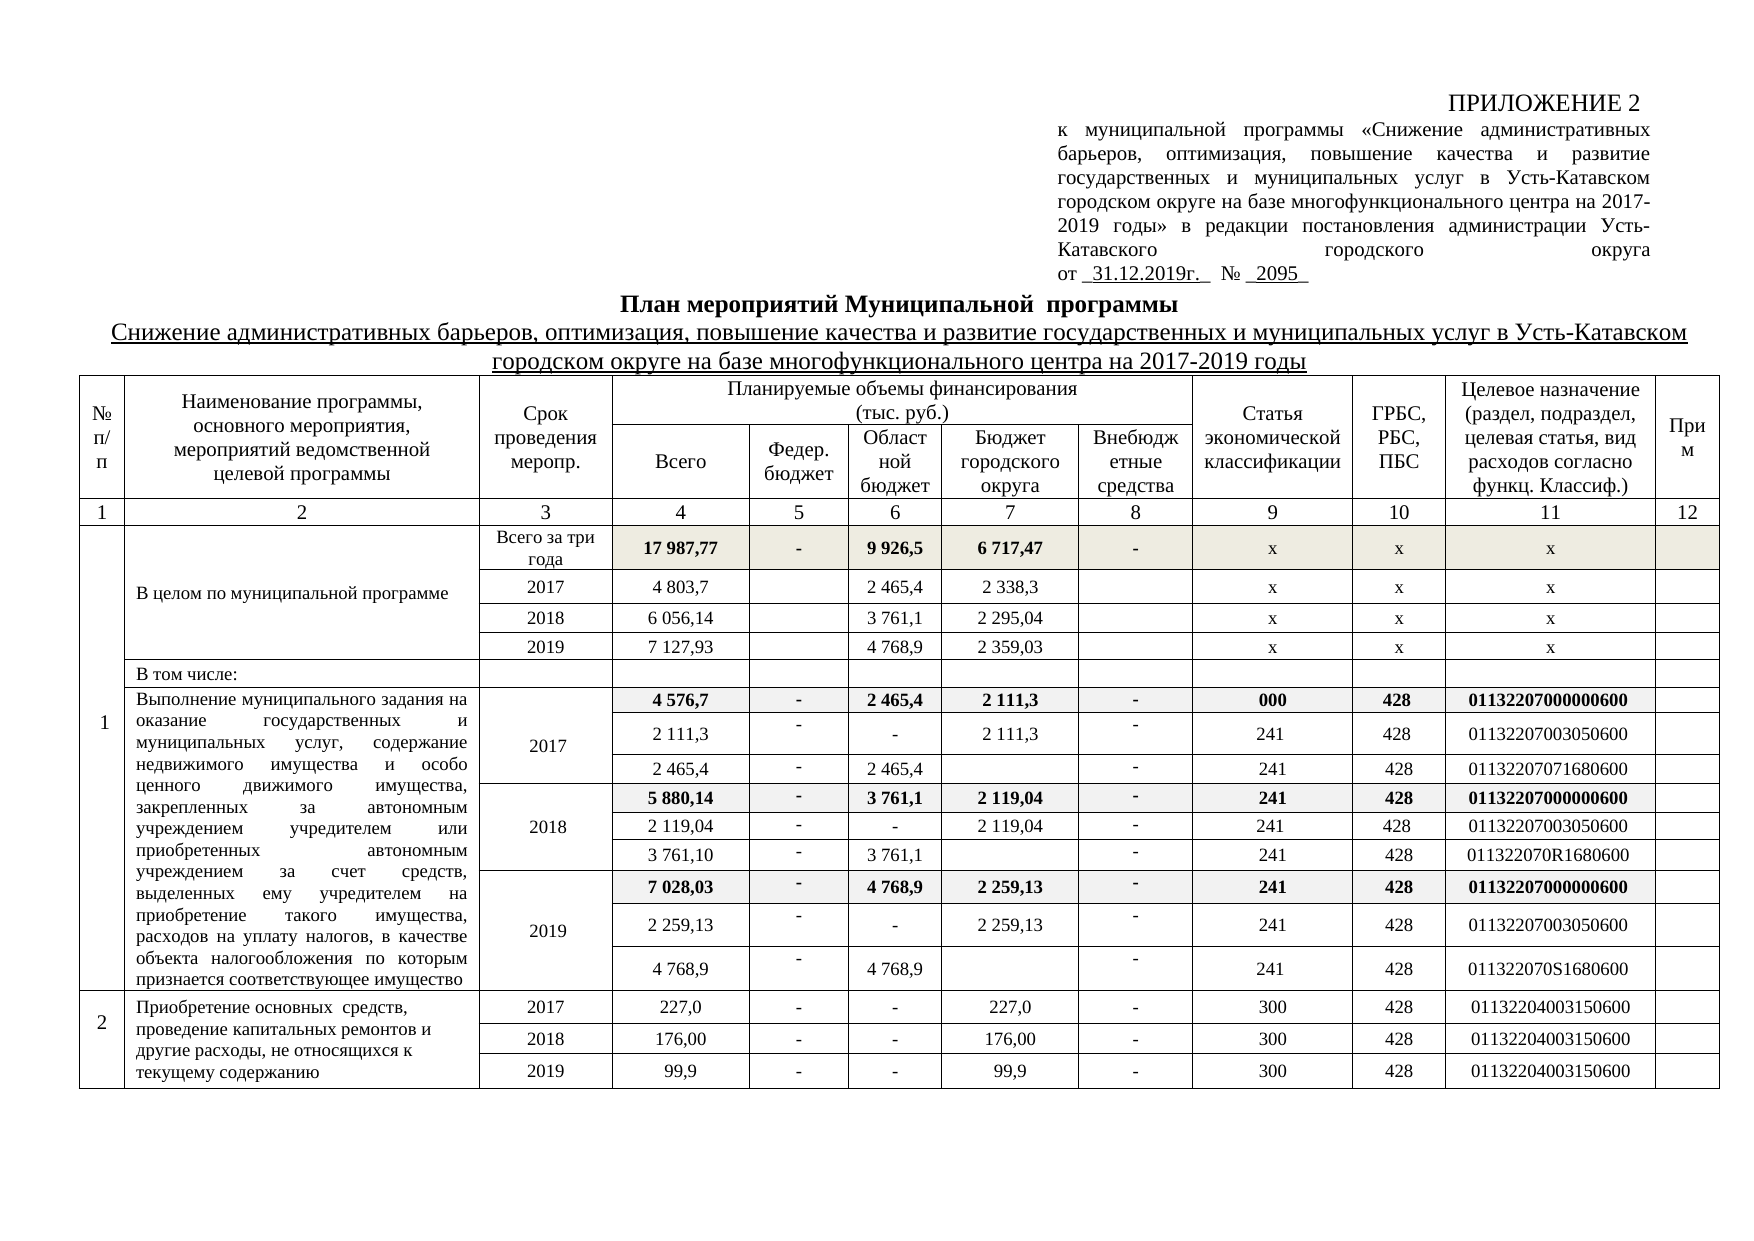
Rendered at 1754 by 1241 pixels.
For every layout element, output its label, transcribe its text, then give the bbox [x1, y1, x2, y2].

table_cell [1446, 660, 1655, 687]
table_cell [750, 604, 848, 632]
table_cell - [849, 1054, 941, 1088]
table_cell Всего за три года [480, 526, 612, 569]
table_cell 2 259,13 [613, 904, 749, 946]
table_cell - [849, 713, 941, 754]
table_cell 428 [1353, 947, 1445, 990]
table_cell 2018 [480, 784, 612, 870]
table_cell - [1079, 1054, 1192, 1088]
table_cell х [1193, 570, 1352, 603]
table_cell - [849, 904, 941, 946]
table_cell 2 119,04 [613, 813, 749, 839]
table_cell 2017 [480, 991, 612, 1023]
table_cell Прим [1656, 376, 1719, 497]
table_cell [1656, 633, 1719, 659]
table_cell 227,0 [942, 991, 1078, 1023]
table_cell [1656, 526, 1719, 569]
table_cell 2 111,3 [942, 688, 1078, 712]
table_cell - [1079, 904, 1192, 946]
table_cell 2 111,3 [613, 713, 749, 754]
table_cell 7 028,03 [613, 871, 749, 903]
table_cell 3 761,1 [849, 840, 941, 870]
table_cell 6 056,14 [613, 604, 749, 632]
table_cell 176,00 [613, 1024, 749, 1053]
table_cell 11 [1446, 499, 1655, 525]
table_header План мероприятий Муниципальной программы [79, 285, 1719, 317]
table_cell 1 [80, 526, 124, 990]
table_cell - [750, 1054, 848, 1088]
table_cell 011322070S1680600 [1446, 947, 1655, 990]
table_cell 01132204003150600 [1446, 991, 1655, 1023]
table_cell [1656, 688, 1719, 712]
table_cell 99,9 [942, 1054, 1078, 1088]
table_cell [1079, 570, 1192, 603]
table_cell 1 [80, 499, 124, 525]
table_cell 241 [1193, 840, 1352, 870]
text к муниципальной программы «Снижение административных барьеров, оптимизация, повышение качества и развитие государственных и муниципальных услуг в Усть-Катавском городском округе на базе многофункционального центра на 2017-2019 годы» в редакции постановления администрации Усть-Катавского городского округа от _31.12.2019г._ № _2095_ [1057, 117, 1651, 285]
table_cell [1656, 904, 1719, 946]
table_cell 01132207000000600 [1446, 784, 1655, 812]
table_cell 227,0 [613, 991, 749, 1023]
table_cell - [1079, 755, 1192, 783]
table_cell 01132207003050600 [1446, 904, 1655, 946]
table_cell - [750, 840, 848, 870]
table_cell [1656, 1054, 1719, 1088]
table_cell - [1079, 1024, 1192, 1053]
table_cell 4 768,9 [613, 947, 749, 990]
table_cell х [1446, 526, 1655, 569]
table_cell - [1079, 688, 1192, 712]
table_cell [750, 570, 848, 603]
table_cell - [1079, 947, 1192, 990]
table_cell - [1079, 784, 1192, 812]
table_cell - [1079, 840, 1192, 870]
table_cell 241 [1193, 904, 1352, 946]
table_cell Планируемые объемы финансирования (тыс. руб.) [613, 376, 1192, 424]
table_cell 241 [1193, 871, 1352, 903]
table_cell [942, 947, 1078, 990]
table_cell Всего [613, 425, 749, 497]
table_cell 2019 [480, 1054, 612, 1088]
table_cell 428 [1353, 840, 1445, 870]
table_cell 2 [80, 991, 124, 1053]
table_cell 4 768,9 [849, 947, 941, 990]
table_cell [942, 660, 1078, 687]
table_cell 428 [1353, 688, 1445, 712]
table_cell 2 295,04 [942, 604, 1078, 632]
table_cell 99,9 [613, 1054, 749, 1088]
table_cell 2 [125, 499, 479, 525]
table_cell [1656, 871, 1719, 903]
table_cell - [750, 688, 848, 712]
table_cell Срок проведения меропр. [480, 376, 612, 497]
text ПРИЛОЖЕНИЕ 2 [497, 88, 1651, 117]
table_cell 2019 [480, 633, 612, 659]
table_cell - [1079, 813, 1192, 839]
table_cell Приобретение основных средств, проведение капитальных ремонтов и другие расходы, не относящихся к текущему содержанию [125, 991, 479, 1088]
table_cell 4 768,9 [849, 871, 941, 903]
table_cell 2 465,4 [849, 570, 941, 603]
table_cell 428 [1353, 871, 1445, 903]
table_cell 4 768,9 [849, 633, 941, 659]
table_cell [1656, 813, 1719, 839]
table_cell 2 465,4 [849, 688, 941, 712]
table_cell х [1353, 604, 1445, 632]
table_cell 5 880,14 [613, 784, 749, 812]
table_cell - [849, 991, 941, 1023]
table_cell 241 [1193, 784, 1352, 812]
table_cell х [1446, 604, 1655, 632]
table_cell - [1079, 713, 1192, 754]
table_cell [1079, 633, 1192, 659]
table_cell 428 [1353, 904, 1445, 946]
table_cell Выполнение муниципального задания на оказание государственных и муниципальных услуг, содержание недвижимого имущества и особо ценного движимого имущества, закрепленных за автономным учреждением учредителем или приобретенных автономным учреждением за счет средств, выделенных ему учредителем на приобретение такого имущества, расходов на уплату налогов, в качестве объекта налогообложения по которым признается соответствующее имущество [125, 688, 479, 990]
table_cell 5 [750, 499, 848, 525]
table_cell х [1446, 633, 1655, 659]
table_cell - [1079, 991, 1192, 1023]
table_cell 000 [1193, 688, 1352, 712]
table_cell 2018 [480, 1024, 612, 1053]
table_cell Бюджет городского округа [942, 425, 1078, 497]
table_cell 12 [1656, 499, 1719, 525]
table_cell Наименование программы, основного мероприятия, мероприятий ведомственной целевой программы [125, 376, 479, 497]
table_cell [1656, 1024, 1719, 1053]
table_cell х [1353, 570, 1445, 603]
table_cell х [1353, 633, 1445, 659]
table_cell 01132207000000600 [1446, 871, 1655, 903]
table_cell 300 [1193, 1054, 1352, 1088]
table_cell 7 127,93 [613, 633, 749, 659]
table_cell 300 [1193, 1024, 1352, 1053]
table_cell 176,00 [942, 1024, 1078, 1053]
table_cell В целом по муниципальной программе [125, 526, 479, 659]
table_cell 01132207003050600 [1446, 813, 1655, 839]
table_cell 4 803,7 [613, 570, 749, 603]
table_cell 01132207000000600 [1446, 688, 1655, 712]
table_cell 241 [1193, 813, 1352, 839]
table_cell 17 987,77 [613, 526, 749, 569]
table_cell - [1079, 526, 1192, 569]
table_cell [1656, 784, 1719, 812]
table_cell Областной бюджет [849, 425, 941, 497]
table_cell 2 338,3 [942, 570, 1078, 603]
table_cell - [750, 904, 848, 946]
table_cell х [1446, 570, 1655, 603]
table_cell 428 [1353, 991, 1445, 1023]
table_cell - [750, 947, 848, 990]
table_cell 428 [1353, 755, 1445, 783]
table_cell 8 [1079, 499, 1192, 525]
table_cell [942, 840, 1078, 870]
table_cell 01132207003050600 [1446, 713, 1655, 754]
table_cell х [1353, 526, 1445, 569]
table_cell [480, 660, 612, 687]
table_cell - [750, 526, 848, 569]
table_cell 7 [942, 499, 1078, 525]
table_cell [1656, 840, 1719, 870]
table_cell Снижение административных барьеров, оптимизация, повышение качества и развитие государственных и муниципальных услуг в Усть-Катавском городском округе на базе многофункционального центра на 2017-2019 годы [79, 318, 1719, 375]
table_cell 4 576,7 [613, 688, 749, 712]
table_cell 428 [1353, 1054, 1445, 1088]
table_cell 10 [1353, 499, 1445, 525]
table_cell 241 [1193, 713, 1352, 754]
table_cell 9 926,5 [849, 526, 941, 569]
table_cell [1656, 991, 1719, 1023]
table_cell [750, 633, 848, 659]
table_cell 4 [613, 499, 749, 525]
table_cell - [750, 755, 848, 783]
table_cell 2 359,03 [942, 633, 1078, 659]
table_cell х [1193, 633, 1352, 659]
table_cell [942, 755, 1078, 783]
table_cell 6 [849, 499, 941, 525]
table_cell 01132204003150600 [1446, 1024, 1655, 1053]
table_cell 428 [1353, 713, 1445, 754]
table_cell 2 119,04 [942, 813, 1078, 839]
table_cell [80, 1053, 124, 1088]
table_cell 01132204003150600 [1446, 1054, 1655, 1088]
table_cell - [849, 813, 941, 839]
table_cell - [750, 713, 848, 754]
table_cell 2 465,4 [613, 755, 749, 783]
table_cell 2 465,4 [849, 755, 941, 783]
table_cell х [1193, 604, 1352, 632]
table_cell 3 [480, 499, 612, 525]
table_cell 241 [1193, 947, 1352, 990]
table_cell х [1193, 526, 1352, 569]
table_cell 9 [1193, 499, 1352, 525]
table_cell 2019 [480, 871, 612, 990]
table_cell 2017 [480, 570, 612, 603]
table_cell ГРБС, РБС, ПБС [1353, 376, 1445, 497]
table_cell 3 761,1 [849, 604, 941, 632]
table_cell [613, 660, 749, 687]
table_cell - [750, 784, 848, 812]
table_cell 2 259,13 [942, 871, 1078, 903]
table_cell 01132207071680600 [1446, 755, 1655, 783]
table_cell [1656, 660, 1719, 687]
table_cell 2017 [480, 688, 612, 783]
table_cell 6 717,47 [942, 526, 1078, 569]
table_cell [1656, 713, 1719, 754]
table_cell 428 [1353, 1024, 1445, 1053]
table_cell [1193, 660, 1352, 687]
table_cell 428 [1353, 784, 1445, 812]
table_cell - [750, 871, 848, 903]
table_cell [1656, 570, 1719, 603]
table_cell [1079, 660, 1192, 687]
table_cell Внебюджетные средства [1079, 425, 1192, 497]
table_cell [1353, 660, 1445, 687]
table_cell 2 111,3 [942, 713, 1078, 754]
table_cell № п/п [80, 376, 124, 497]
table_cell 3 761,1 [849, 784, 941, 812]
table_cell - [750, 991, 848, 1023]
table_cell - [1079, 871, 1192, 903]
table_cell 2018 [480, 604, 612, 632]
table_cell 3 761,10 [613, 840, 749, 870]
table_cell 2 259,13 [942, 904, 1078, 946]
table_cell Статья экономической классификации [1193, 376, 1352, 497]
table_cell [1656, 947, 1719, 990]
table_cell - [849, 1024, 941, 1053]
table_cell 300 [1193, 991, 1352, 1023]
table_cell [1656, 604, 1719, 632]
table_cell 011322070R1680600 [1446, 840, 1655, 870]
table_cell 241 [1193, 755, 1352, 783]
table_cell В том числе: [125, 660, 479, 687]
table_cell Целевое назначение (раздел, подраздел, целевая статья, вид расходов согласно функц. Классиф.) [1446, 376, 1655, 497]
table_cell Федер. бюджет [750, 425, 848, 497]
table_cell - [750, 1024, 848, 1053]
table_cell [1656, 755, 1719, 783]
table_cell - [750, 813, 848, 839]
table_cell 2 119,04 [942, 784, 1078, 812]
table_cell 428 [1353, 813, 1445, 839]
table_cell [750, 660, 848, 687]
table_cell [1079, 604, 1192, 632]
table_cell [849, 660, 941, 687]
